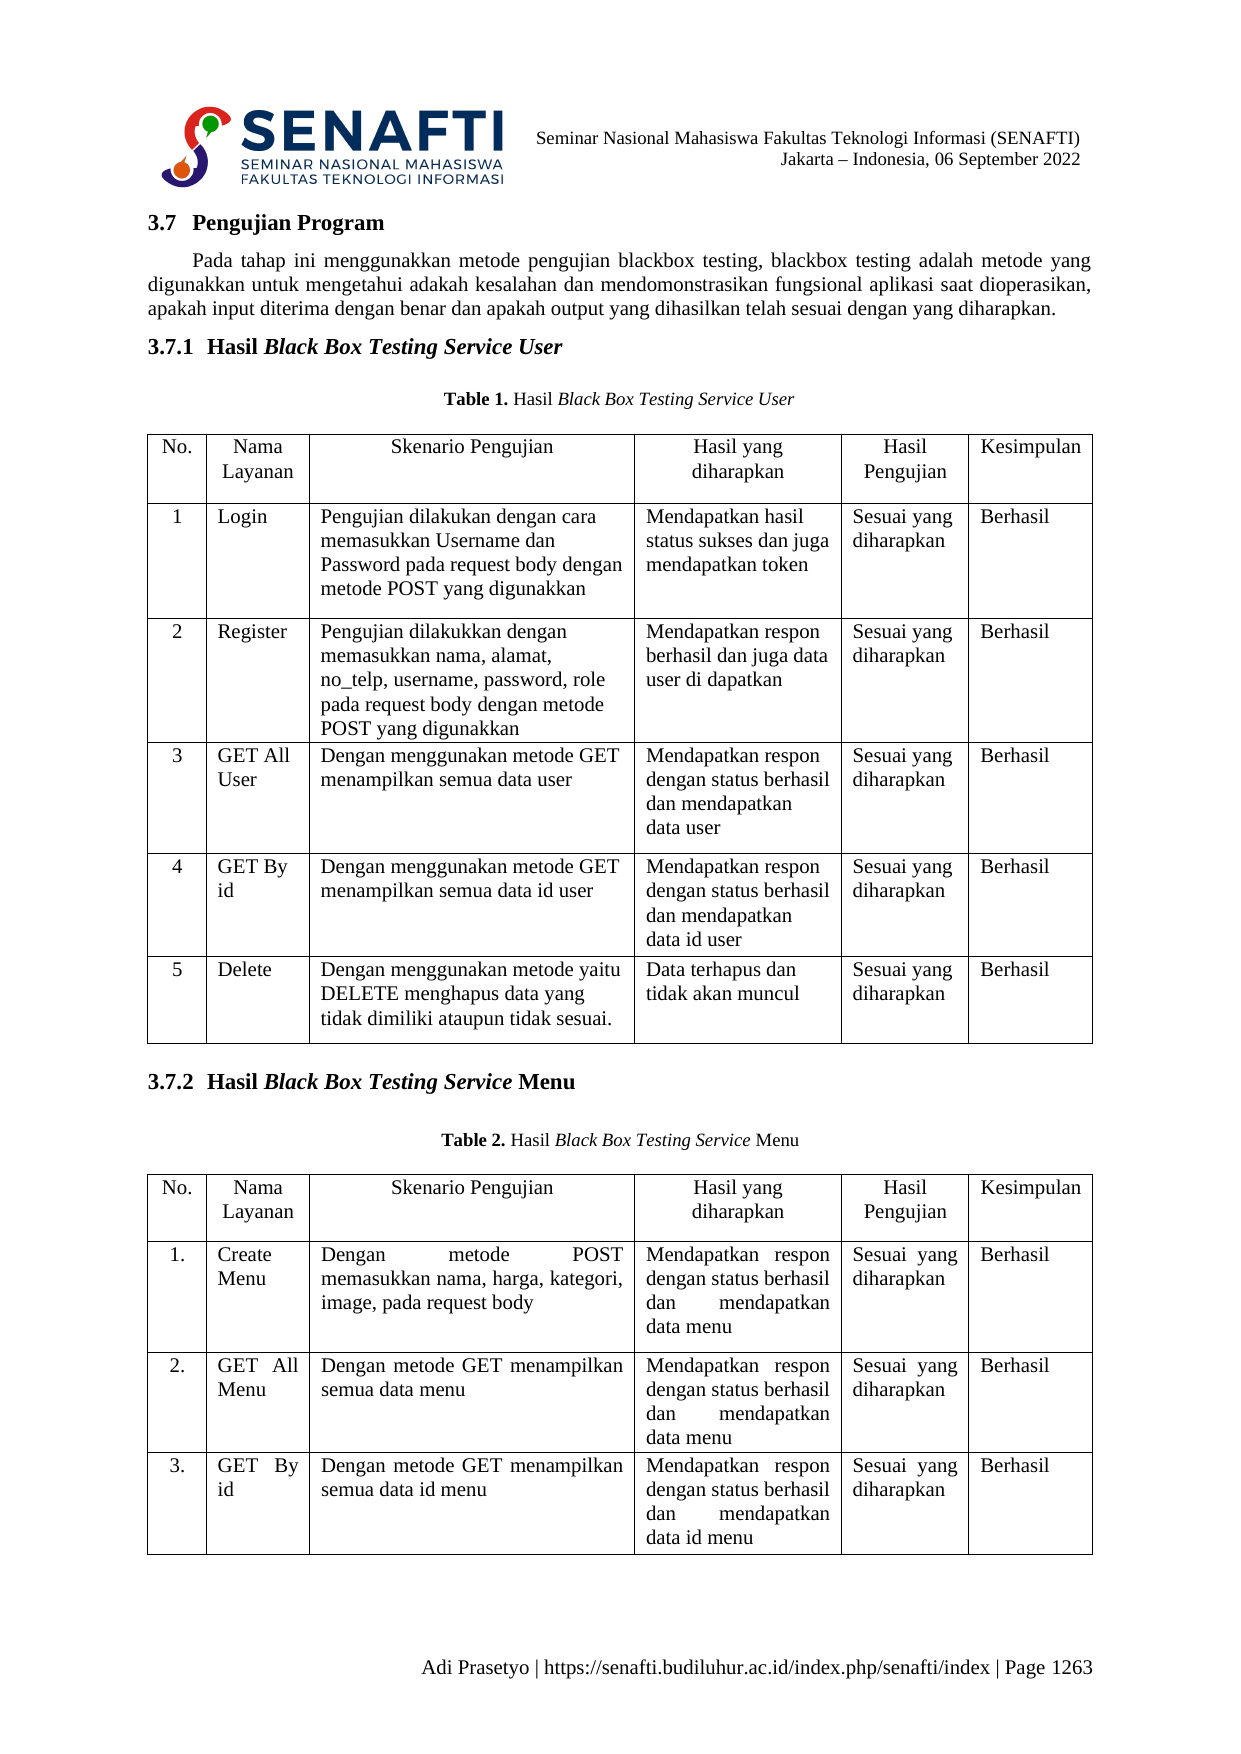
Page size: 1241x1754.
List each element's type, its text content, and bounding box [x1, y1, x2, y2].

table_header Kesimpulan [969, 1175, 1092, 1241]
table_cell Dengan metode GET menampilkan semua data id menu [310, 1453, 634, 1554]
table_cell GET By id [207, 1453, 309, 1554]
table_cell Sesuai yang diharapkan [842, 743, 968, 853]
text Pada tahap ini menggunakkan metode pengujian blackbox testing, blackbox testing adalah metode yang digunakkan untuk mengetahui adakah kesalahan dan mendomonstrasikan fungsional aplikasi saat dioperasikan, apakah input diterima dengan benar dan apakah output yang dihasilkan telah sesuai dengan yang diharapkan. [148, 248, 1092, 320]
table_cell Berhasil [969, 743, 1092, 853]
table_cell 5 [148, 957, 206, 1043]
table_header Hasil yang diharapkan [635, 435, 841, 503]
table_cell GET All Menu [207, 1353, 309, 1452]
table_cell Dengan metode GET menampilkan semua data menu [310, 1353, 634, 1452]
table_cell Sesuai yang diharapkan [842, 1353, 968, 1452]
table_header Skenario Pengujian [310, 435, 634, 503]
table_header Nama Layanan [207, 1175, 309, 1241]
table_cell Berhasil [969, 504, 1092, 618]
table_header Hasil Pengujian [842, 435, 968, 503]
table_cell Dengan menggunakan metode GET menampilkan semua data id user [310, 854, 634, 956]
table_cell 2. [148, 1353, 206, 1452]
table_cell Sesuai yang diharapkan [842, 504, 968, 618]
table_cell 4 [148, 854, 206, 956]
table_cell Berhasil [969, 1453, 1092, 1554]
table_header Hasil Pengujian [842, 1175, 968, 1241]
table_cell Berhasil [969, 854, 1092, 956]
table_header No. [148, 435, 206, 503]
table_header Nama Layanan [207, 435, 309, 503]
list Hasil Black Box Testing Service Menu [148, 1068, 1092, 1094]
table_header Skenario Pengujian [310, 1175, 634, 1241]
table_cell Sesuai yang diharapkan [842, 854, 968, 956]
table_cell Pengujian dilakukkan dengan memasukkan nama, alamat, no_telp, username, password, role pada request body dengan metode POST yang digunakkan [310, 619, 634, 742]
table_header Hasil yang diharapkan [635, 1175, 841, 1241]
list Table 1. Hasil Black Box Testing Service User [148, 388, 1092, 409]
table_cell Dengan menggunakan metode yaitu DELETE menghapus data yang tidak dimiliki ataupun tidak sesuai. [310, 957, 634, 1043]
table_cell Login [207, 504, 309, 618]
table_cell Dengan metode POST memasukkan nama, harga, kategori, image, pada request body [310, 1242, 634, 1352]
table_cell 3. [148, 1453, 206, 1554]
table_cell GET By id [207, 854, 309, 956]
table_header Kesimpulan [969, 435, 1092, 503]
table_cell Register [207, 619, 309, 742]
table_cell Sesuai yang diharapkan [842, 957, 968, 1043]
table_cell Sesuai yang diharapkan [842, 1242, 968, 1352]
table_cell Sesuai yang diharapkan [842, 1453, 968, 1554]
table_cell Sesuai yang diharapkan [842, 619, 968, 742]
table_cell Create Menu [207, 1242, 309, 1352]
picture [159, 105, 505, 191]
list Hasil Black Box Testing Service User [148, 333, 1092, 359]
table_cell Data terhapus dan tidak akan muncul [635, 957, 841, 1043]
table_cell Berhasil [969, 1242, 1092, 1352]
table_cell Mendapatkan respon dengan status berhasil dan mendapatkan data user [635, 743, 841, 853]
table_cell GET All User [207, 743, 309, 853]
table_cell Mendapatkan respon dengan status berhasil dan mendapatkan data id menu [635, 1453, 841, 1554]
table_cell 2 [148, 619, 206, 742]
list Table 2. Hasil Black Box Testing Service Menu [148, 1128, 1092, 1150]
table_cell Mendapatkan hasil status sukses dan juga mendapatkan token [635, 504, 841, 618]
table_cell 3 [148, 743, 206, 853]
table_cell Berhasil [969, 957, 1092, 1043]
table_cell Mendapatkan respon dengan status berhasil dan mendapatkan data menu [635, 1353, 841, 1452]
table_cell Mendapatkan respon dengan status berhasil dan mendapatkan data id user [635, 854, 841, 956]
table_cell Dengan menggunakan metode GET menampilkan semua data user [310, 743, 634, 853]
subtitle Pengujian Program [148, 209, 1092, 236]
table_cell Mendapatkan respon dengan status berhasil dan mendapatkan data menu [635, 1242, 841, 1352]
table_cell Mendapatkan respon berhasil dan juga data user di dapatkan [635, 619, 841, 742]
table_cell Pengujian dilakukan dengan cara memasukkan Username dan Password pada request body dengan metode POST yang digunakkan [310, 504, 634, 618]
table_cell Berhasil [969, 619, 1092, 742]
table_cell Berhasil [969, 1353, 1092, 1452]
table_cell 1 [148, 504, 206, 618]
table_cell Delete [207, 957, 309, 1043]
table_header No. [148, 1175, 206, 1241]
table_cell 1. [148, 1242, 206, 1352]
